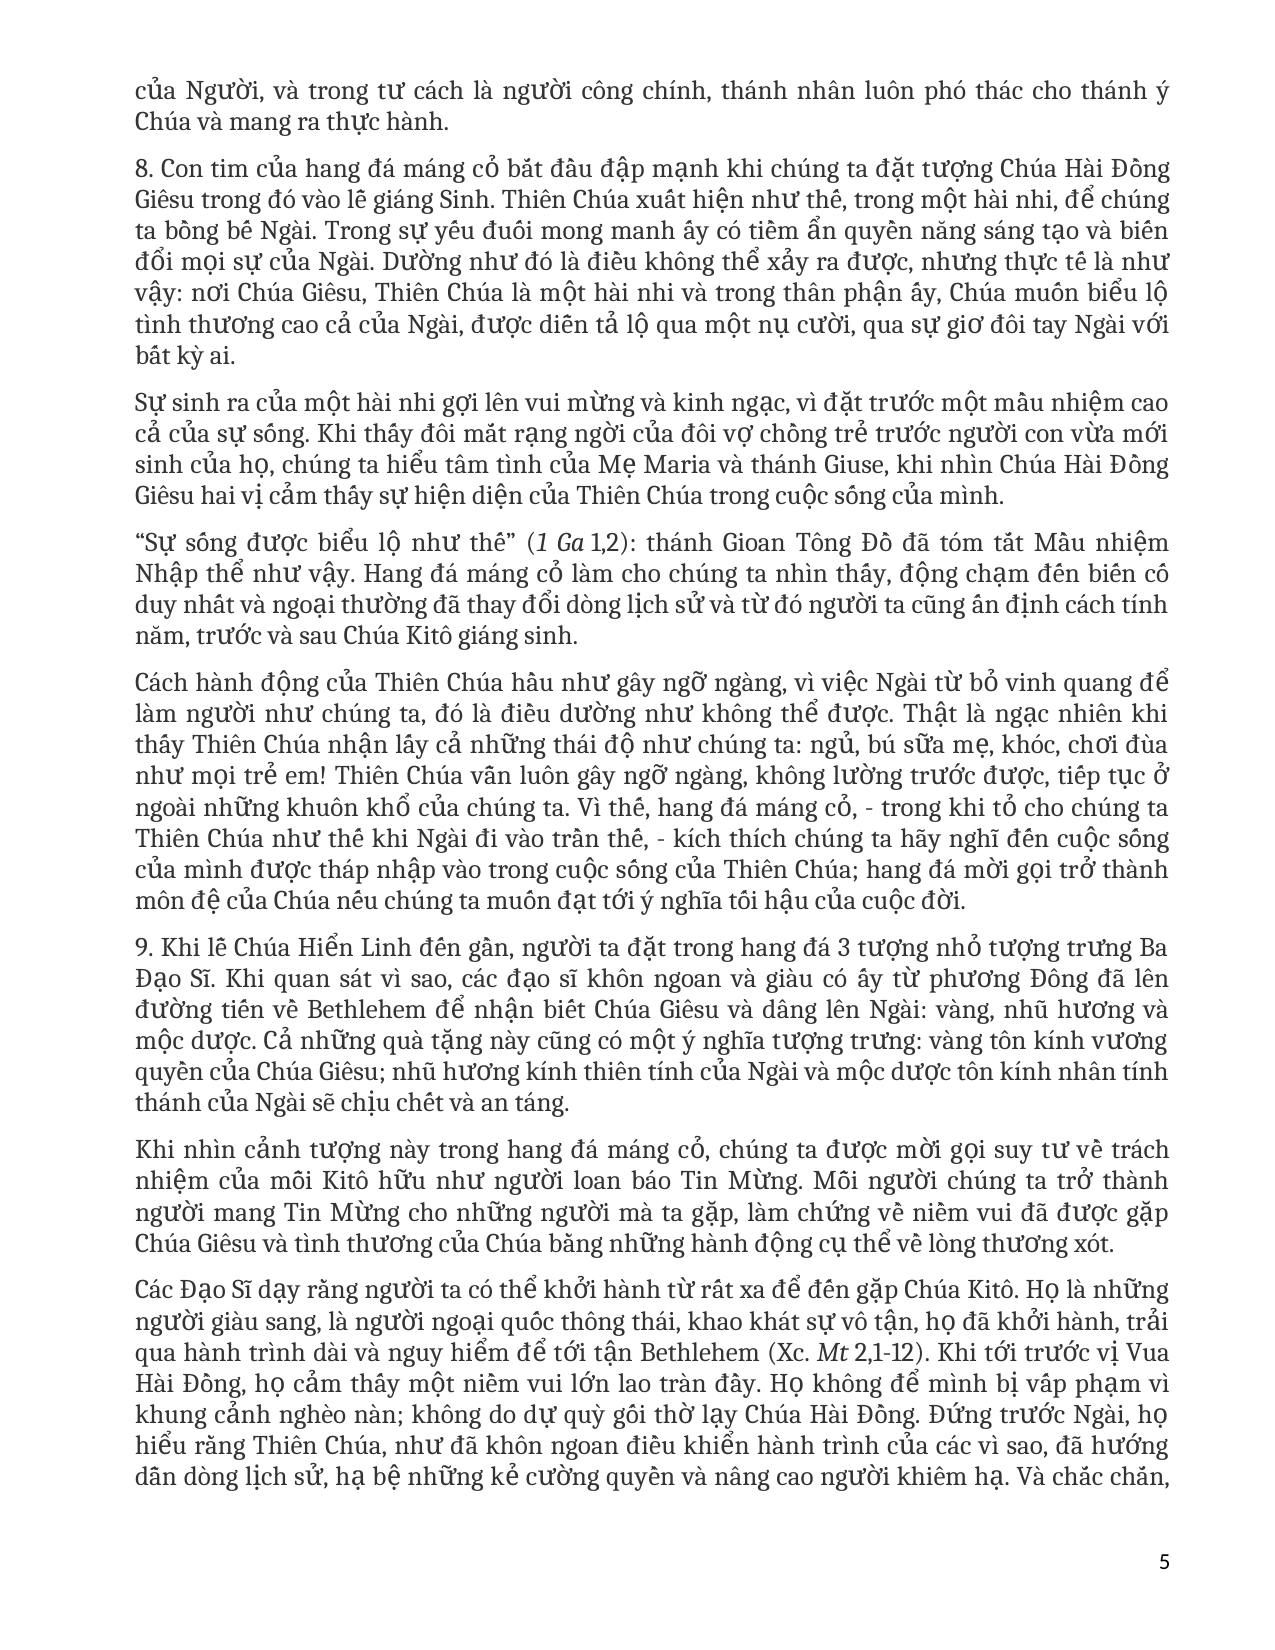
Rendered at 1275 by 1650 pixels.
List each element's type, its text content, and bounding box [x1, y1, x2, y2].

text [135, 75, 1170, 137]
text Cách hành động của Thiên Chúa hầu như gây ngỡ ngàng, vì việc Ngài từ bỏ vinh quang để làm người như chúng ta, đó là điều dường như không thể được. Thật là ngạc nhiên khi thấy Thiên Chúa nhận lấy cả những thái độ như chúng ta: ngủ, bú sữa mẹ, khóc, chơi đùa như mọi trẻ em! Thiên Chúa vẫn luôn gây ngỡ ngàng, không lường trước được, tiếp tục ở ngoài những khuôn khổ của chúng ta. Vì thế, hang đá máng cỏ, - trong khi tỏ cho chúng ta Thiên Chúa như thế khi Ngài đi vào trần thế, - kích thích chúng ta hãy nghĩ đến cuộc sống của mình được tháp nhập vào trong cuộc sống của Thiên Chúa; hang đá mời gọi trở thành môn đệ của Chúa nếu chúng ta muốn đạt tới ý nghĩa tối hậu của cuộc đời. [135, 667, 1170, 916]
text “Sự sống được biểu lộ như thế” (1 Ga 1,2): thánh Gioan Tông Đồ đã tóm tắt Mầu nhiệm Nhập thể như vậy. Hang đá máng cỏ làm cho chúng ta nhìn thấy, động chạm đến biến cố duy nhất và ngoại thường đã thay đổi dòng lịch sử và từ đó người ta cũng ấn định cách tính năm, trước và sau Chúa Kitô giáng sinh. [135, 527, 1170, 651]
text 9. Khi lễ Chúa Hiển Linh đến gần, người ta đặt trong hang đá 3 tượng nhỏ tượng trưng Ba Đạo Sĩ. Khi quan sát vì sao, các đạo sĩ khôn ngoan và giàu có ấy từ phương Đông đã lên đường tiến về Bethlehem để nhận biết Chúa Giêsu và dâng lên Ngài: vàng, nhũ hương và mộc dược. Cả những quà tặng này cũng có một ý nghĩa tượng trưng: vàng tôn kính vương quyền của Chúa Giêsu; nhũ hương kính thiên tính của Ngài và mộc dược tôn kính nhân tính thánh của Ngài sẽ chịu chết và an táng. [135, 932, 1170, 1119]
text Khi nhìn cảnh tượng này trong hang đá máng cỏ, chúng ta được mời gọi suy tư về trách nhiệm của mỗi Kitô hữu như người loan báo Tin Mừng. Mỗi người chúng ta trở thành người mang Tin Mừng cho những người mà ta gặp, làm chứng về niềm vui đã được gặp Chúa Giêsu và tình thương của Chúa bằng những hành động cụ thể về lòng thương xót. [135, 1134, 1170, 1259]
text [135, 1274, 1170, 1492]
text Sự sinh ra của một hài nhi gợi lên vui mừng và kinh ngạc, vì đặt trước một mầu nhiệm cao cả của sự sống. Khi thấy đôi mắt rạng ngời của đôi vợ chồng trẻ trước người con vừa mới sinh của họ, chúng ta hiểu tâm tình của Mẹ Maria và thánh Giuse, khi nhìn Chúa Hài Đồng Giêsu hai vị cảm thấy sự hiện diện của Thiên Chúa trong cuộc sống của mình. [135, 387, 1170, 511]
text 8. Con tim của hang đá máng cỏ bắt đầu đập mạnh khi chúng ta đặt tượng Chúa Hài Đồng Giêsu trong đó vào lễ giáng Sinh. Thiên Chúa xuất hiện như thế, trong một hài nhi, để chúng ta bồng bế Ngài. Trong sự yếu đuối mong manh ấy có tiềm ẩn quyền năng sáng tạo và biến đổi mọi sự của Ngài. Dường như đó là điều không thể xảy ra được, nhưng thực tế là như vậy: nơi Chúa Giêsu, Thiên Chúa là một hài nhi và trong thân phận ấy, Chúa muốn biểu lộ tình thương cao cả của Ngài, được diễn tả lộ qua một nụ cười, qua sự giơ đôi tay Ngài với bất kỳ ai. [135, 153, 1170, 371]
